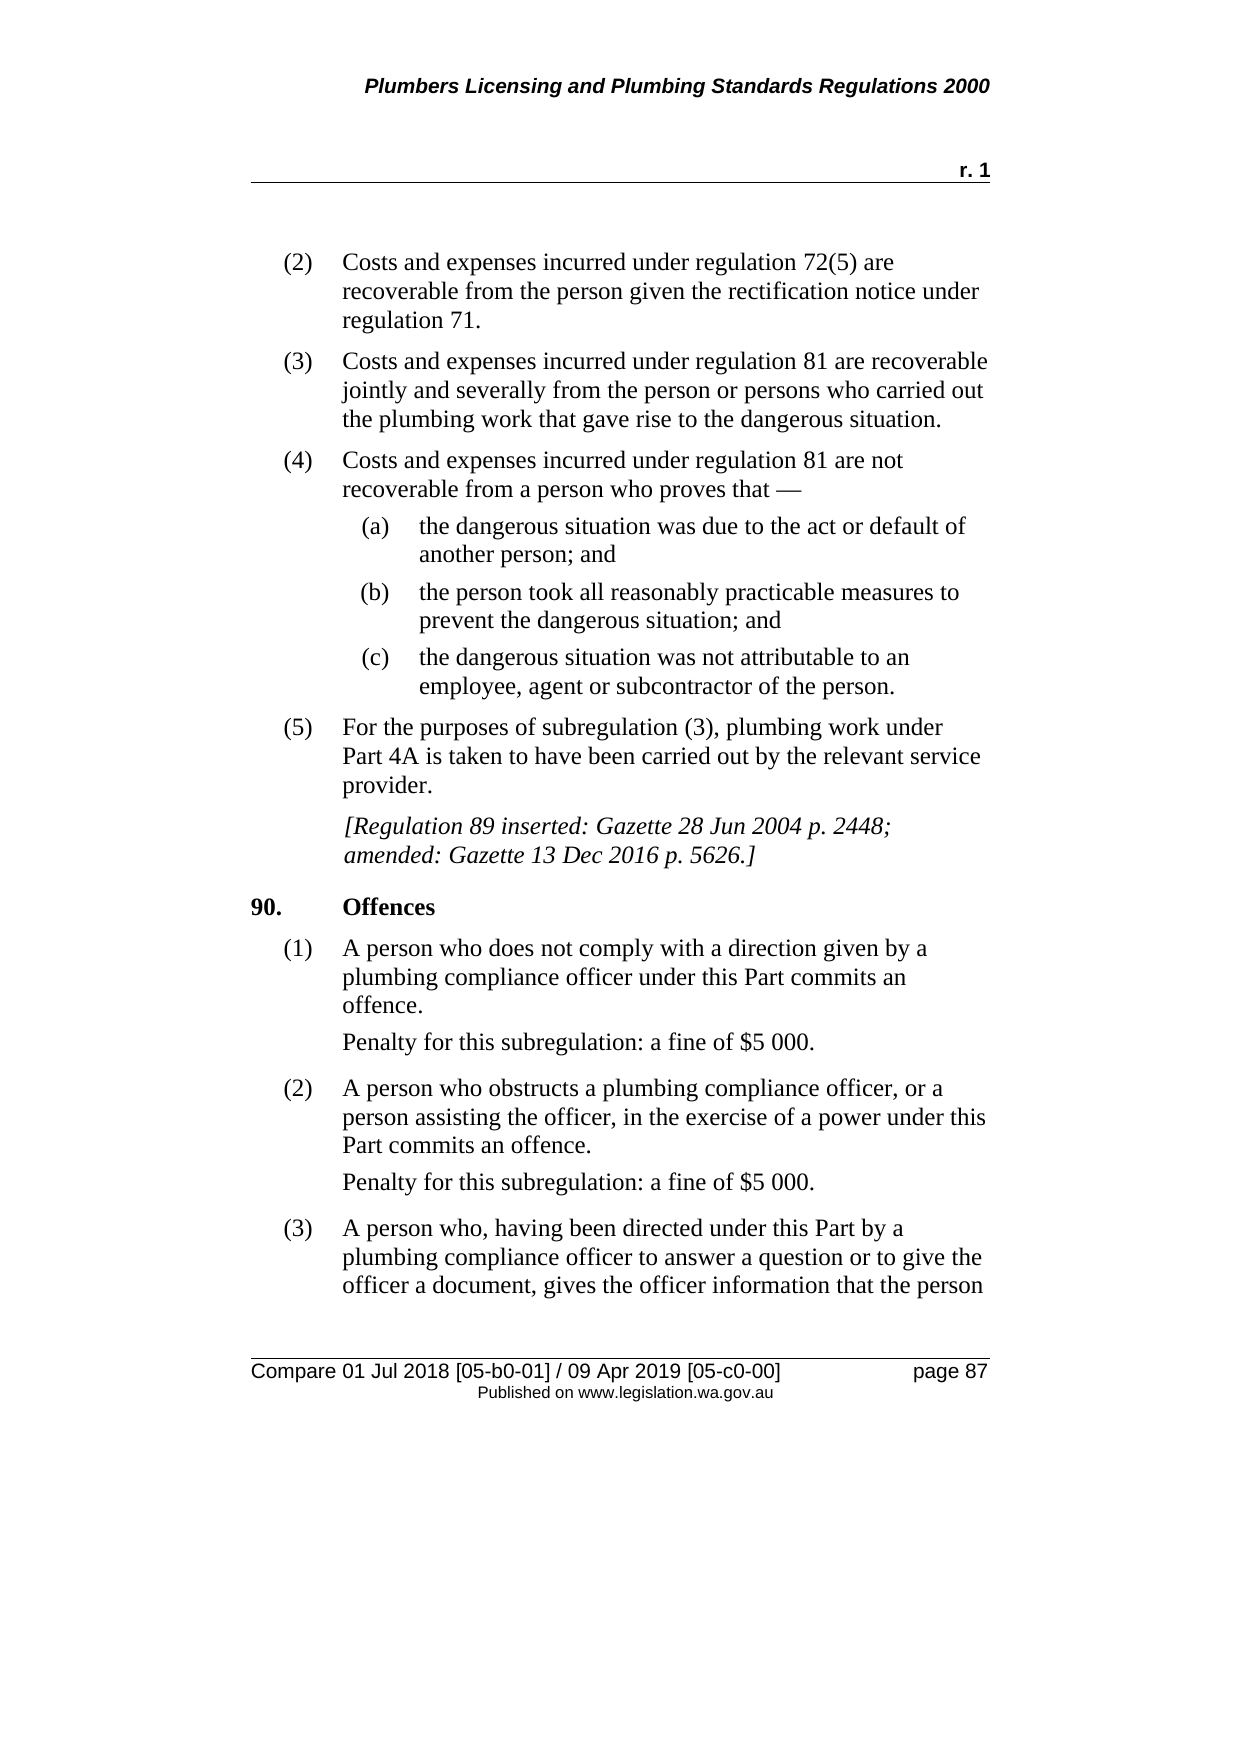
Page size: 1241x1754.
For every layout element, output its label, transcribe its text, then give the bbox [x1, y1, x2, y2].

text (4) Costs and expenses incurred under regulation 81 are not recoverable from a person who proves that — [251, 445, 990, 502]
text (c) the dangerous situation was not attributable to an employee, agent or subcontractor of the person. [251, 642, 990, 700]
text (a) the dangerous situation was due to the act or default of another person; and [251, 511, 990, 568]
text (5) For the purposes of subregulation (3), plumbing work under Part 4A is taken to have been carried out by the relevant service provider. [251, 712, 990, 799]
text (3) Costs and expenses incurred under regulation 81 are recoverable jointly and severally from the person or persons who carried out the plumbing work that gave rise to the dangerous situation. [251, 346, 990, 432]
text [251, 1213, 990, 1299]
text (2) A person who obstructs a plumbing compliance officer, or a person assisting the officer, in the exercise of a power under this Part commits an offence. [251, 1073, 990, 1159]
text Penalty for this subregulation: a fine of $5 000. [251, 1167, 990, 1196]
text (2) Costs and expenses incurred under regulation 72(5) are recoverable from the person given the rectification notice under regulation 71. [251, 247, 990, 334]
subtitle 90. Offences [251, 892, 990, 920]
text [Regulation 89 inserted: Gazette 28 Jun 2004 p. 2448; amended: Gazette 13 Dec 2016 p. 5626.] [251, 811, 990, 869]
text (1) A person who does not comply with a direction given by a plumbing compliance officer under this Part commits an offence. [251, 933, 990, 1019]
text Penalty for this subregulation: a fine of $5 000. [251, 1027, 990, 1056]
text (b) the person took all reasonably practicable measures to prevent the dangerous situation; and [251, 577, 990, 634]
